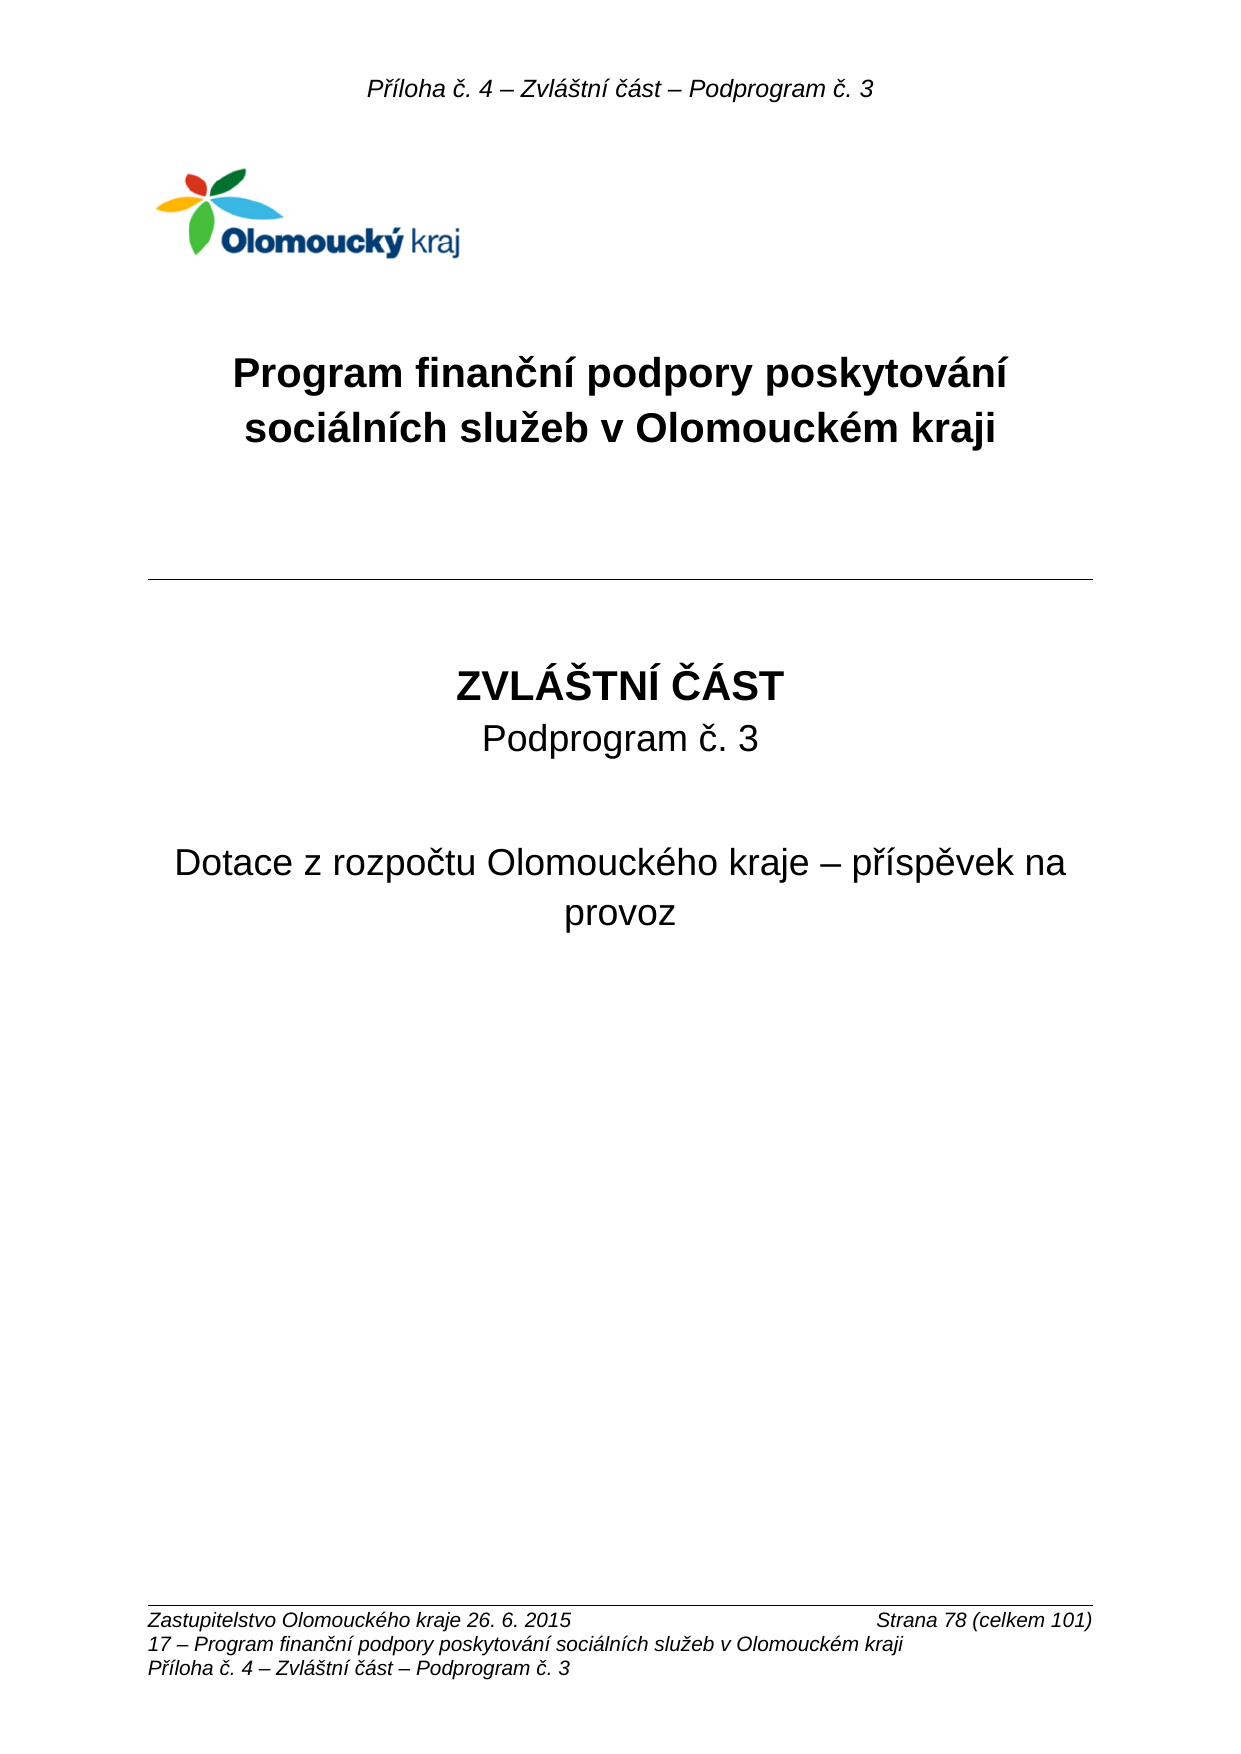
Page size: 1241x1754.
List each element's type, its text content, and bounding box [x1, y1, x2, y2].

text Program finanční podpory poskytování sociálních služeb v Olomouckém kraji [148, 348, 1093, 451]
text Podprogram č. 3 [148, 716, 1093, 759]
picture [147, 160, 465, 264]
text ZVLÁŠTNÍ ČÁST [148, 661, 1093, 709]
text Dotace z rozpočtu Olomouckého kraje – příspěvek na provoz [148, 840, 1093, 933]
